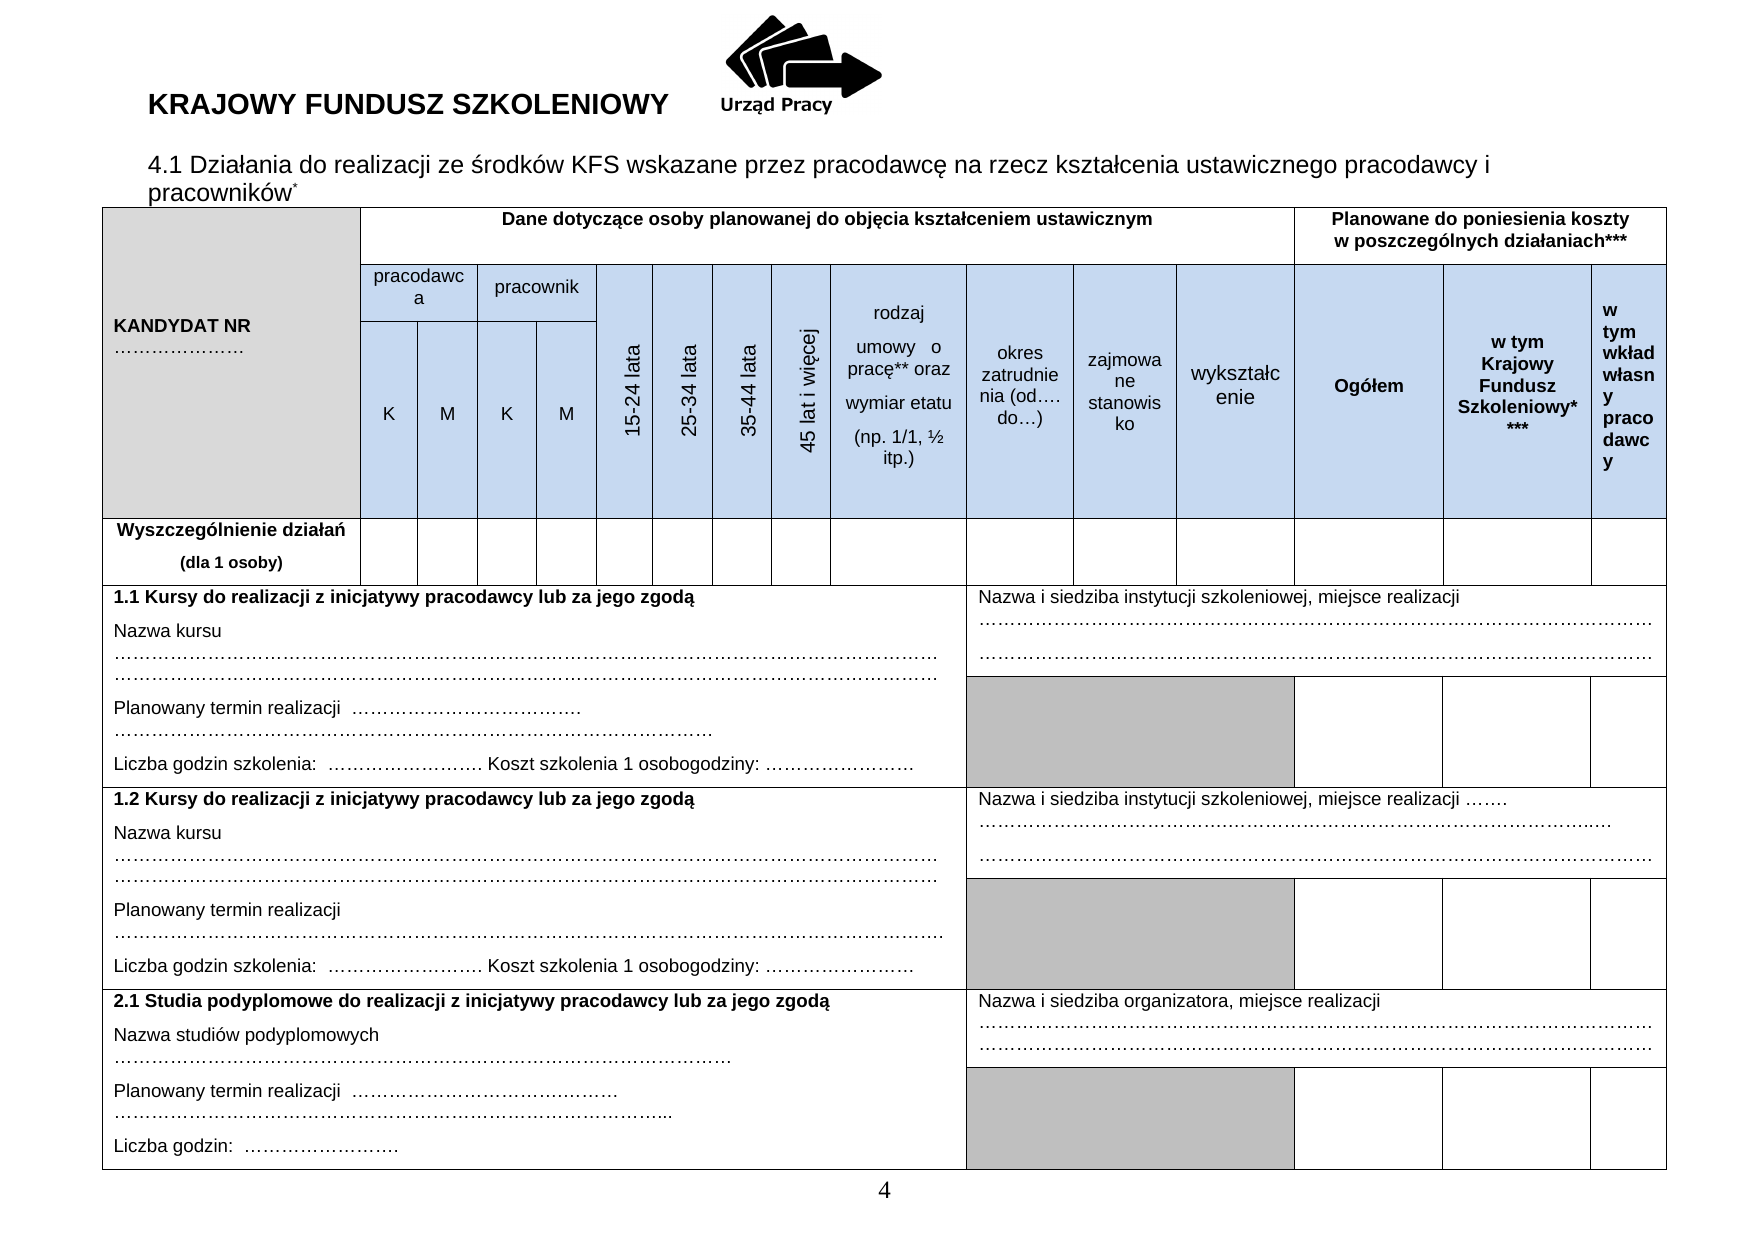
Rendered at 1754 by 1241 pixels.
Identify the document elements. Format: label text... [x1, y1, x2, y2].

table_cell [772, 519, 830, 585]
table_cell [418, 519, 477, 585]
table_cell [361, 519, 417, 585]
table_cell [653, 519, 712, 585]
table_cell [713, 519, 771, 585]
table_cell M [418, 322, 477, 518]
table_header KANDYDAT NR ………………… [103, 208, 360, 518]
picture [721, 14, 883, 115]
table_cell 45 lat i więcej [772, 265, 830, 518]
table_cell [1591, 677, 1666, 787]
table_cell [967, 879, 1294, 989]
table_cell 25-34 lata [653, 265, 712, 518]
table_cell wykształcenie [1177, 265, 1294, 518]
table_cell K [361, 322, 417, 518]
table_header Dane dotyczące osoby planowanej do objęcia kształceniem ustawicznym [361, 208, 1294, 264]
table_cell rodzaj umowy o pracę** oraz wymiar etatu (np. 1/1, ½ itp.) [831, 265, 966, 518]
table_cell Ogółem [1295, 265, 1443, 518]
table_cell pracownik [478, 265, 596, 321]
table_cell 2.1 Studia podyplomowe do realizacji z inicjatywy pracodawcy lub za jego zgodą Nazwa studiów podyplomowych ……………………………………………………………………………………… Planowany termin realizacji …………………………….……… ……………………………………………………………………………... Liczba godzin: ……………………. [103, 990, 966, 1169]
table_cell [597, 519, 652, 585]
table_cell okres zatrudnienia (od…. do…) [967, 265, 1073, 518]
table_cell Wyszczególnienie działań (dla 1 osoby) [103, 519, 360, 585]
text 4.1 Działania do realizacji ze środków KFS wskazane przez pracodawcę na rzecz kształcenia ustawicznego pracodawcy i pracowników* [148, 150, 1621, 207]
table_cell [1295, 677, 1442, 787]
table_cell [1295, 1068, 1442, 1169]
table_cell Nazwa i siedziba instytucji szkoleniowej, miejsce realizacji ……………………………………………………………………………………………… ……………………………………………………………………………………………… [967, 586, 1666, 676]
table_cell [967, 1068, 1294, 1169]
table_header Planowane do poniesienia koszty w poszczególnych działaniach*** [1295, 208, 1666, 264]
table_cell [1295, 519, 1443, 585]
table_cell [1591, 1068, 1666, 1169]
table_cell [1443, 677, 1590, 787]
table_cell 1.1 Kursy do realizacji z inicjatywy pracodawcy lub za jego zgodą Nazwa kursu ………………………………………………………………………………………………………………………………………………………………………………………………………………………………………… Planowany termin realizacji ……………………………….…………………………………………………………………………………… Liczba godzin szkolenia: ……………………. Koszt szkolenia 1 osobogodziny: …………………… [103, 586, 966, 787]
table_cell K [478, 322, 536, 518]
table_cell [831, 519, 966, 585]
table_cell w tym Krajowy Fundusz Szkoleniowy**** [1444, 265, 1591, 518]
table_cell [1591, 879, 1666, 989]
table_cell 35-44 lata [713, 265, 771, 518]
table_cell Nazwa i siedziba organizatora, miejsce realizacji ……………………………………………………………………………………………………………………………………………………………………………………………… [967, 990, 1666, 1067]
table_cell [537, 519, 596, 585]
table_cell [1443, 879, 1590, 989]
table_cell w tym wkład własny pracodawcy [1592, 265, 1666, 518]
table_cell 1.2 Kursy do realizacji z inicjatywy pracodawcy lub za jego zgodą Nazwa kursu ………………………………………………………………………………………………………………………………………………………………………………………………………………………………………… Planowany termin realizacji ……………………………………………………………………………………………………………………. Liczba godzin szkolenia: ……………………. Koszt szkolenia 1 osobogodziny: …………………… [103, 788, 966, 989]
table_cell [967, 519, 1073, 585]
table_cell [1074, 519, 1176, 585]
table_cell [478, 519, 536, 585]
table_cell [1592, 519, 1666, 585]
table_cell [1177, 519, 1294, 585]
table_cell [967, 677, 1294, 787]
table_cell pracodawca [361, 265, 477, 321]
table_cell M [537, 322, 596, 518]
table_cell [1443, 1068, 1590, 1169]
table_cell 15-24 lata [597, 265, 652, 518]
table_cell Nazwa i siedziba instytucji szkoleniowej, miejsce realizacji …….………………………………….…………………………………………………..… ……………………………………………………………………………………………… [967, 788, 1666, 877]
table_cell [1444, 519, 1591, 585]
table_cell zajmowane stanowisko [1074, 265, 1176, 518]
table_cell [1295, 879, 1442, 989]
